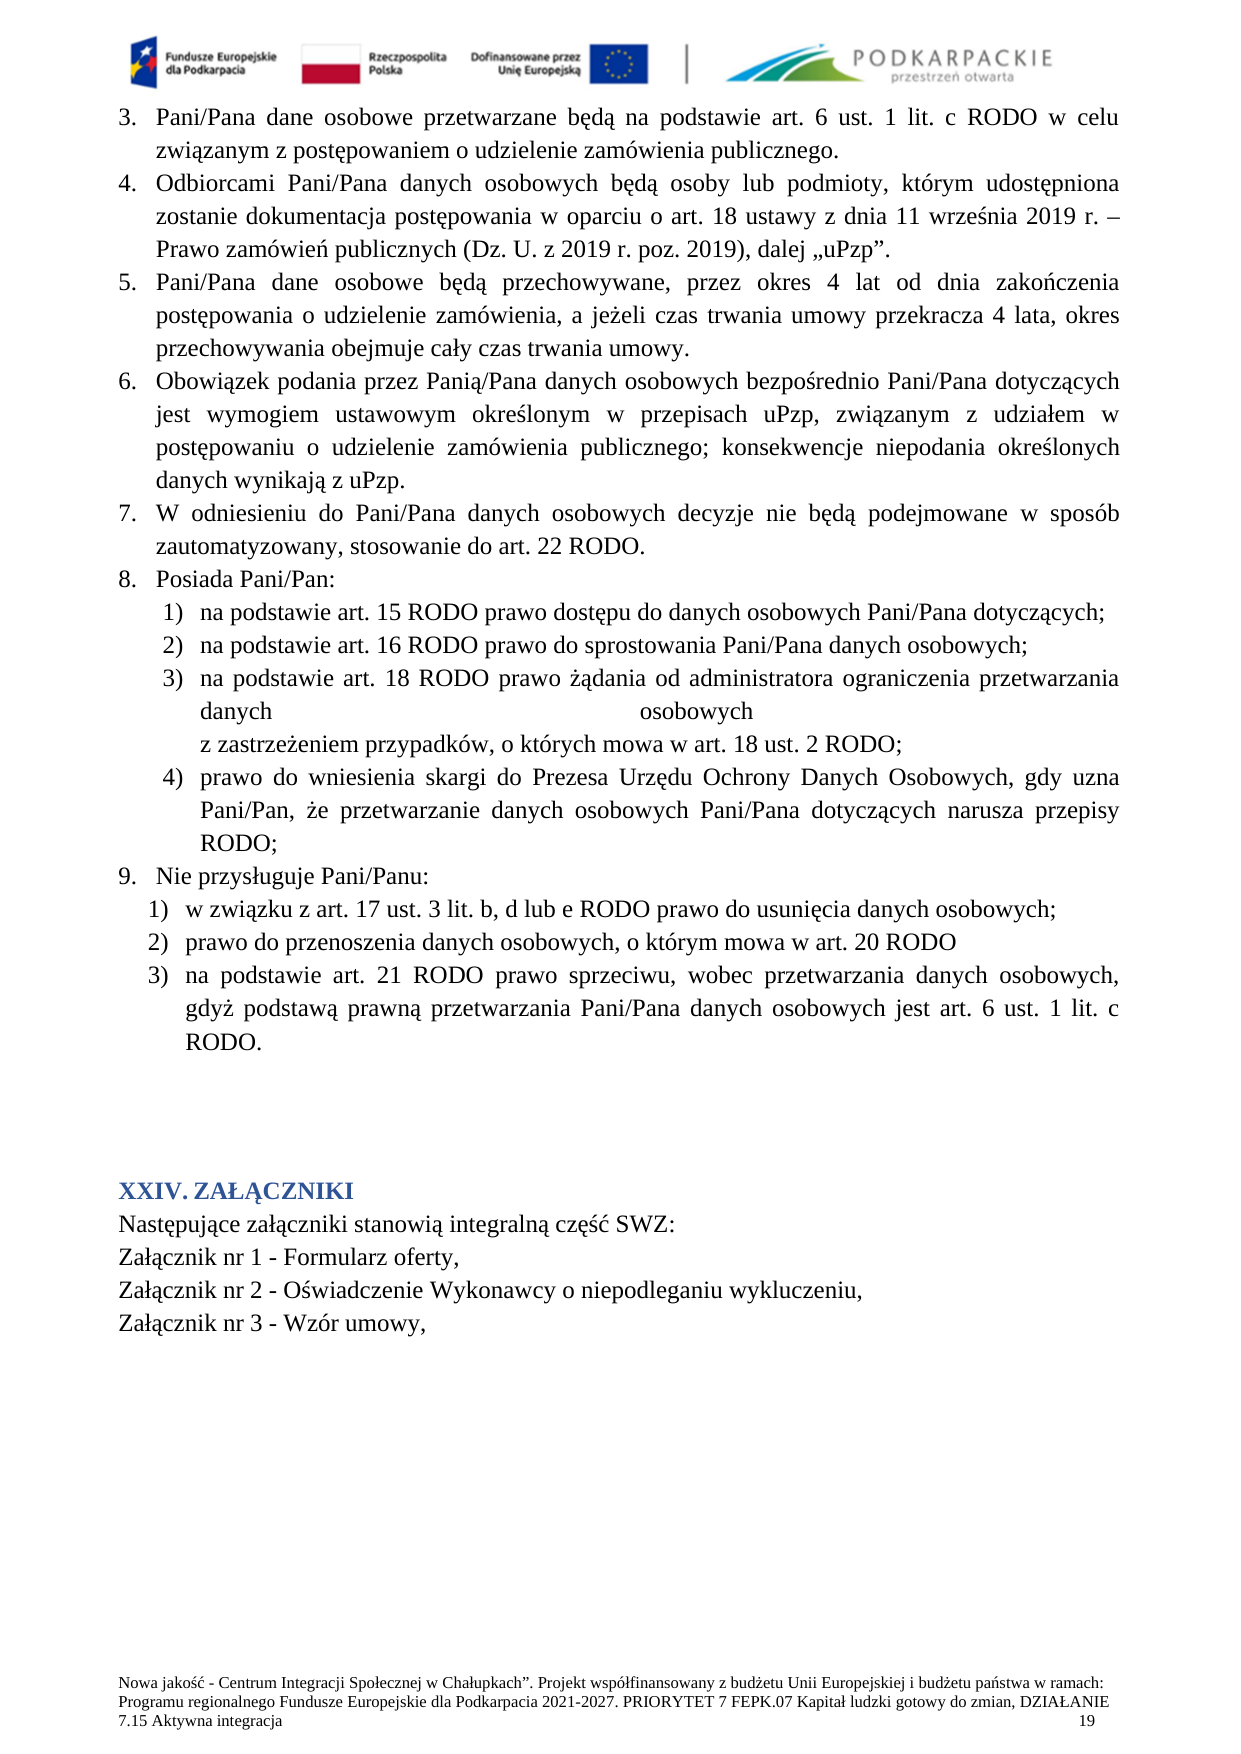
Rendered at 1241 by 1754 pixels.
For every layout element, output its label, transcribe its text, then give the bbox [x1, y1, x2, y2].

text Następujące załączniki stanowią integralną część SWZ: [118, 1209, 1122, 1238]
list na podstawie art. 16 RODO prawo do sprostowania Pani/Pana danych osobowych; [162, 630, 1121, 659]
list Nie przysługuje Pani/Panu: [118, 861, 1121, 890]
list na podstawie art. 18 RODO prawo żądania od administratora ograniczenia przetwarzania danych osobowych z zastrzeżeniem przypadków, o których mowa w art. 18 ust. 2 RODO; [162, 663, 1121, 758]
list prawo do przenoszenia danych osobowych, o którym mowa w art. 20 RODO [148, 927, 1121, 956]
picture [118, 23, 1065, 102]
list Posiada Pani/Pan: [118, 564, 1121, 593]
list ZAŁĄCZNIKI [118, 1176, 1122, 1205]
list W odniesieniu do Pani/Pana danych osobowych decyzje nie będą podejmowane w sposób zautomatyzowany, stosowanie do art. 22 RODO. [118, 498, 1121, 560]
list prawo do wniesienia skargi do Prezesa Urzędu Ochrony Danych Osobowych, gdy uzna Pani/Pan, że przetwarzanie danych osobowych Pani/Pana dotyczących narusza przepisy RODO; [162, 762, 1121, 857]
text Załącznik nr 2 - Oświadczenie Wykonawcy o niepodleganiu wykluczeniu, [118, 1275, 1122, 1304]
text Załącznik nr 3 - Wzór umowy, [118, 1308, 1122, 1337]
list Obowiązek podania przez Panią/Pana danych osobowych bezpośrednio Pani/Pana dotyczących jest wymogiem ustawowym określonym w przepisach uPzp, związanym z udziałem w postępowaniu o udzielenie zamówienia publicznego; konsekwencje niepodania określonych danych wynikają z uPzp. [118, 366, 1121, 494]
list Odbiorcami Pani/Pana danych osobowych będą osoby lub podmioty, którym udostępniona zostanie dokumentacja postępowania w oparciu o art. 18 ustawy z dnia 11 września 2019 r. – Prawo zamówień publicznych (Dz. U. z 2019 r. poz. 2019), dalej „uPzp”. [118, 168, 1121, 263]
list Pani/Pana dane osobowe przetwarzane będą na podstawie art. 6 ust. 1 lit. c RODO w celu związanym z postępowaniem o udzielenie zamówienia publicznego. [118, 102, 1121, 164]
list Pani/Pana dane osobowe będą przechowywane, przez okres 4 lat od dnia zakończenia postępowania o udzielenie zamówienia, a jeżeli czas trwania umowy przekracza 4 lata, okres przechowywania obejmuje cały czas trwania umowy. [118, 267, 1121, 362]
text Załącznik nr 1 - Formularz oferty, [118, 1242, 1122, 1271]
list na podstawie art. 15 RODO prawo dostępu do danych osobowych Pani/Pana dotyczących; [162, 597, 1121, 626]
list w związku z art. 17 ust. 3 lit. b, d lub e RODO prawo do usunięcia danych osobowych; [148, 894, 1121, 923]
list na podstawie art. 21 RODO prawo sprzeciwu, wobec przetwarzania danych osobowych, gdyż podstawą prawną przetwarzania Pani/Pana danych osobowych jest art. 6 ust. 1 lit. c RODO. [148, 961, 1121, 1055]
